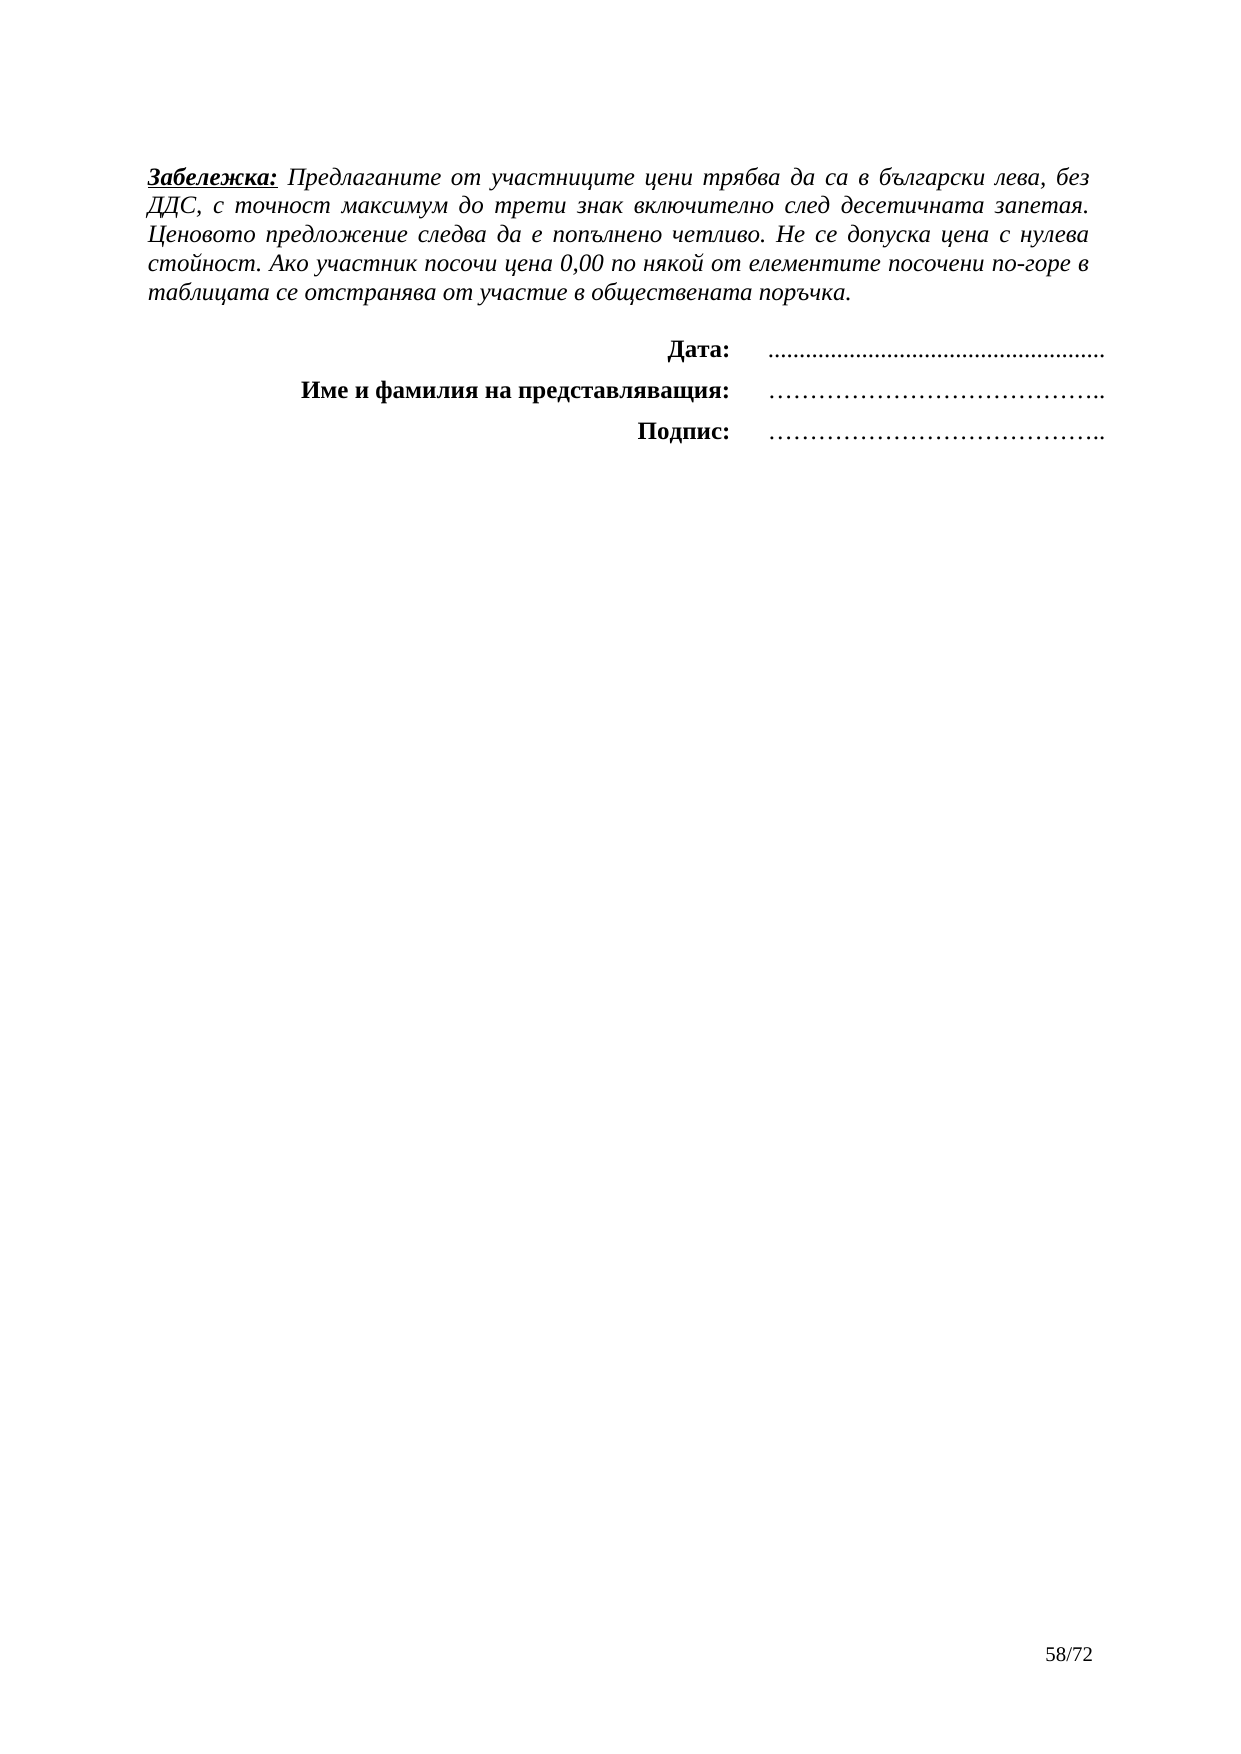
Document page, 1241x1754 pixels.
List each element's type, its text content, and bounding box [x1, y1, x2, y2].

table_header ...................................................... [741, 334, 1116, 375]
table_cell ………………………………….. [741, 416, 1116, 453]
table_cell ………………………………….. [741, 375, 1116, 416]
table_cell Име и фамилия на представляващия: [148, 375, 741, 416]
table_header Дата: [148, 334, 741, 375]
text Забележка: Предлаганите от участниците цени трябва да са в български лева, без ДДС, с точност максимум до трети знак включително след десетичната запетая. Ценовото предложение следва да е попълнено четливо. Не се допуска цена с нулева стойност. Ако участник посочи цена 0,00 по някой от елементите посочени по-горе в таблицата се отстранява от участие в обществената поръчка. [148, 162, 1093, 305]
table_cell Подпис: [148, 416, 741, 453]
